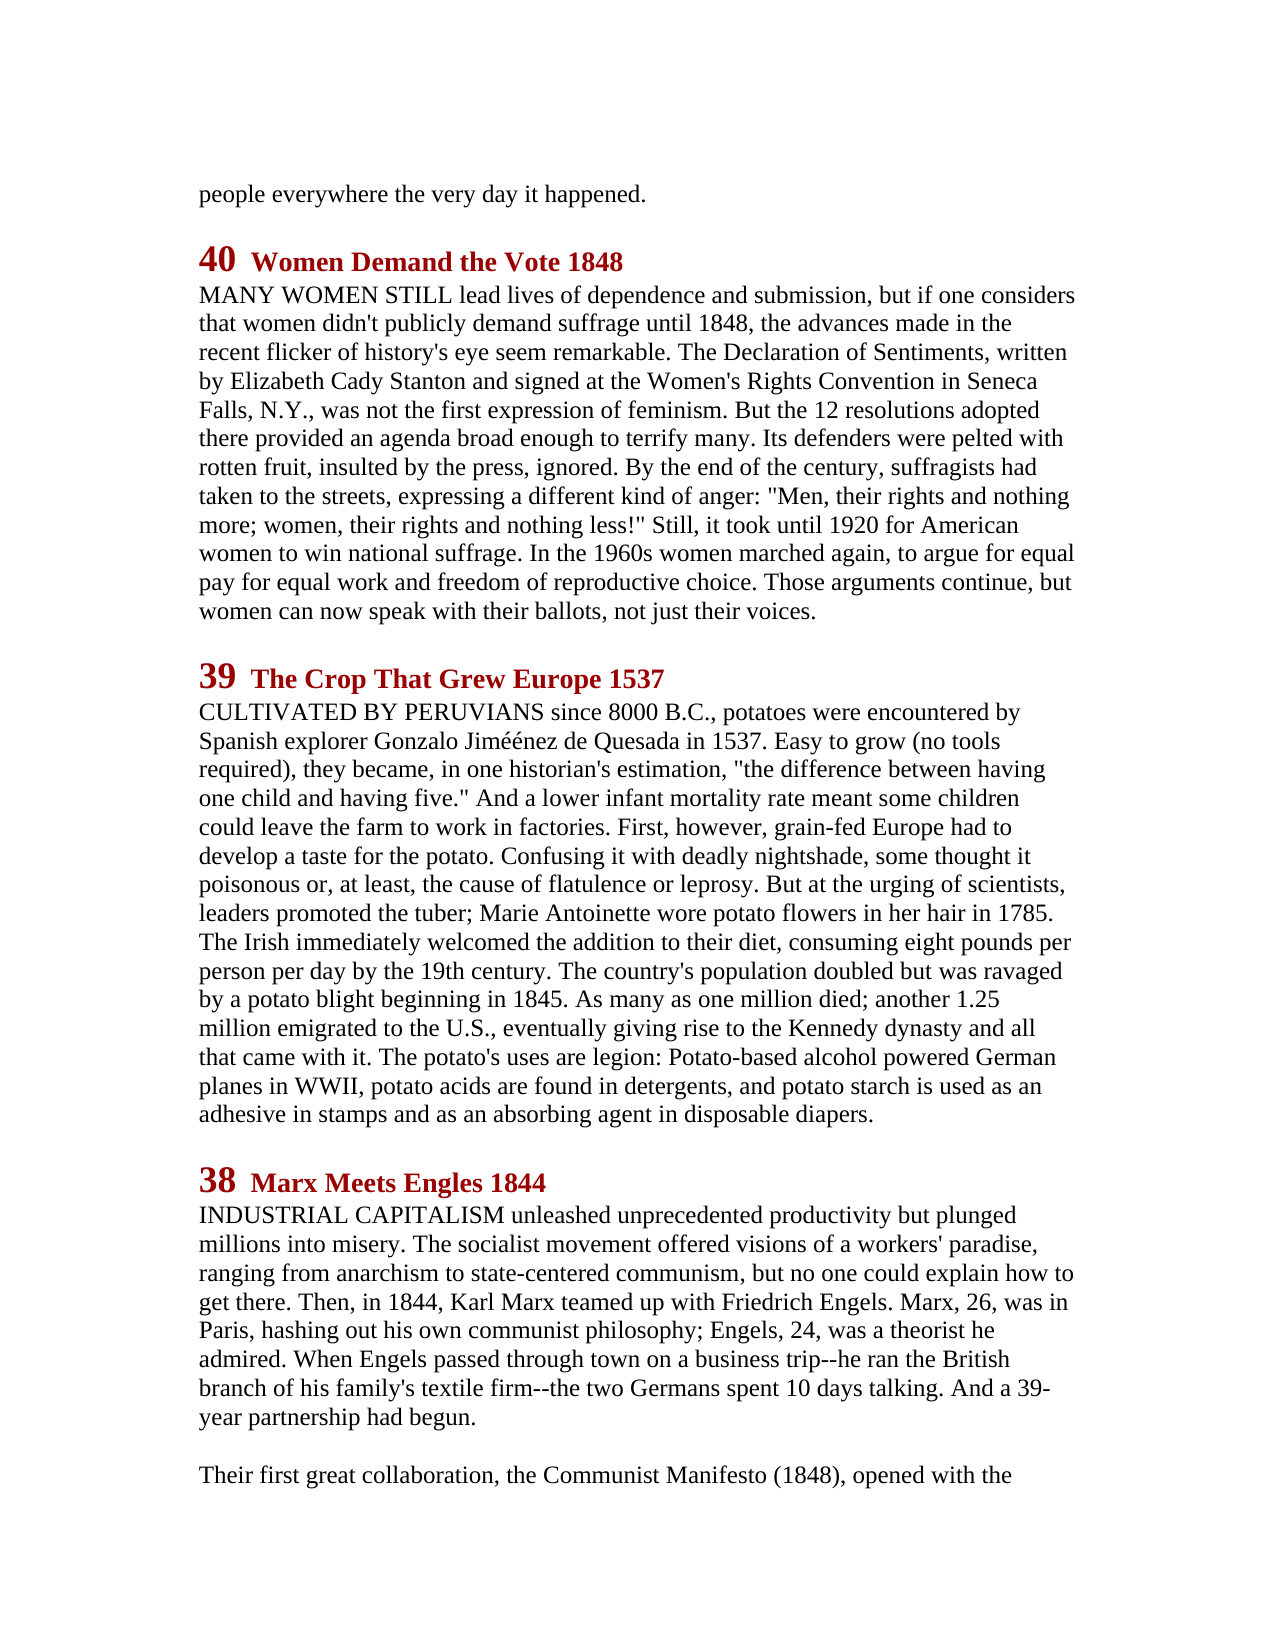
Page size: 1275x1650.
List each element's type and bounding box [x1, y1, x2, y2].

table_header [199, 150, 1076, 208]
table_header [199, 237, 1076, 1488]
